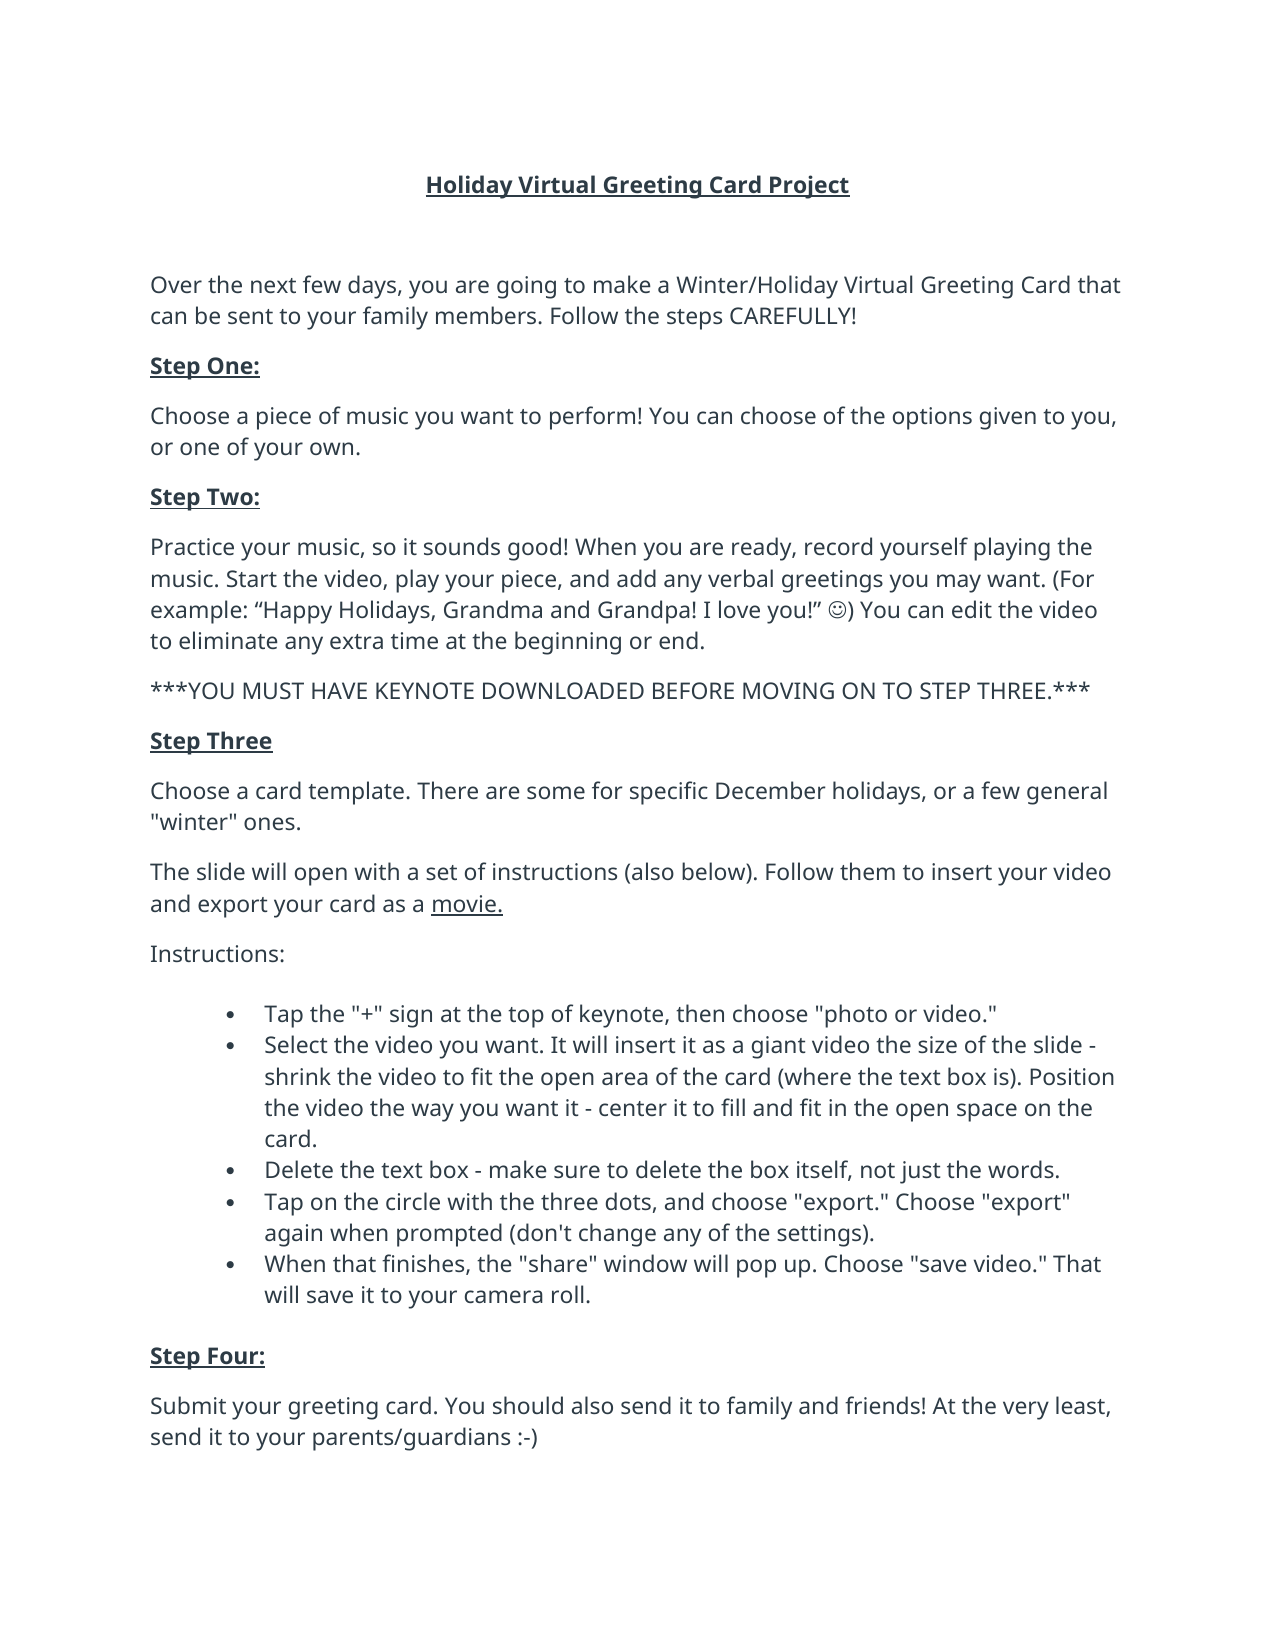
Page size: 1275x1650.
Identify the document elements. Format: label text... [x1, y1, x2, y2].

text Over the next few days, you are going to make a Winter/Holiday Virtual Greeting Card that can be sent to your family members. Follow the steps CAREFULLY! [150, 269, 1125, 331]
text Holiday Virtual Greeting Card Project [150, 169, 1125, 200]
text Submit your greeting card. You should also send it to family and friends! At the very least, send it to your parents/guardians :-) [150, 1389, 1125, 1452]
list Select the video you want. It will insert it as a giant video the size of the slide - shrink the video to fit the open area of the card (where the text box is). Position the video the way you want it - center it to fill and fit in the open space on the card. [227, 1029, 1125, 1154]
text Step Two: [150, 481, 1125, 512]
text Practice your music, so it sounds good! When you are ready, record yourself playing the music. Start the video, play your piece, and add any verbal greetings you may want. (For example: “Happy Holidays, Grandma and Grandpa! I love you!” ) You can edit the video to eliminate any extra time at the beginning or end. [150, 531, 1125, 656]
list Tap the "+" sign at the top of keynote, then choose "photo or video." [227, 998, 1125, 1029]
text Step One: [150, 350, 1125, 381]
list When that finishes, the "share" window will pop up. Choose "save video." That will save it to your camera roll. [227, 1248, 1125, 1310]
text ***YOU MUST HAVE KEYNOTE DOWNLOADED BEFORE MOVING ON TO STEP THREE.*** [150, 675, 1125, 706]
list Delete the text box - make sure to delete the box itself, not just the words. [227, 1154, 1125, 1185]
text Choose a piece of music you want to perform! You can choose of the options given to you, or one of your own. [150, 400, 1125, 462]
list Tap on the circle with the three dots, and choose "export." Choose "export" again when prompted (don't change any of the settings). [227, 1185, 1125, 1248]
text Step Four: [150, 1339, 1125, 1371]
text Instructions: [150, 937, 1125, 969]
text The slide will open with a set of instructions (also below). Follow them to insert your video and export your card as a movie. [150, 856, 1125, 919]
text Step Three [150, 725, 1125, 756]
text Choose a card template. There are some for specific December holidays, or a few general "winter" ones. [150, 775, 1125, 837]
